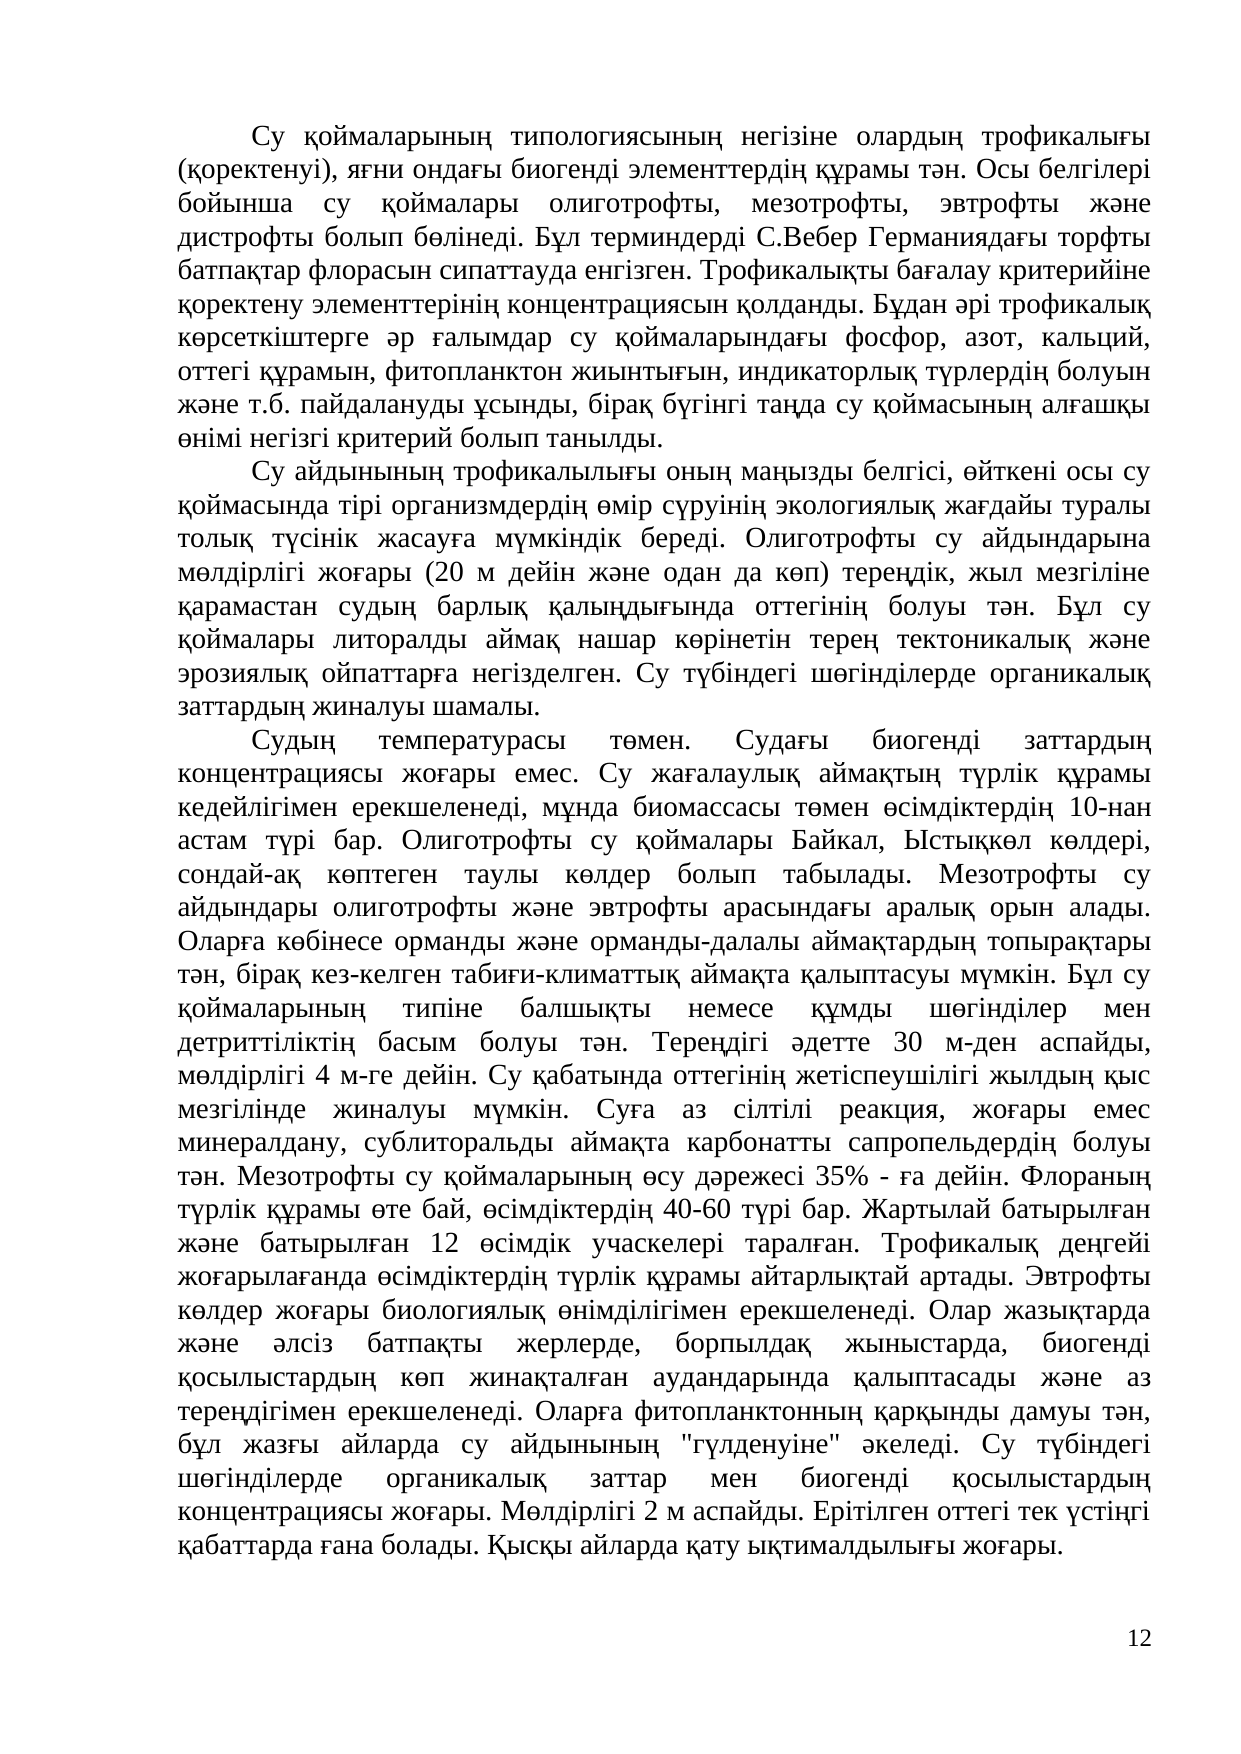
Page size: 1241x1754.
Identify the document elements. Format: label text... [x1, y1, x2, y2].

text Су айдынының трофикалылығы оның маңызды белгісі, өйткені осы су қоймасында тірі организмдердің өмір сүруінің экологиялық жағдайы туралы толық түсінік жасауға мүмкіндік береді. Олиготрофты су айдындарына мөлдірлігі жоғары (20 м дейін және одан да көп) тереңдік, жыл мезгіліне қарамастан судың барлық қалыңдығында оттегінің болуы тән. Бұл су қоймалары литоралды аймақ нашар көрінетін терең тектоникалық және эрозиялық ойпаттарға негізделген. Су түбіндегі шөгінділерде органикалық заттардың жиналуы шамалы. [177, 453, 1152, 722]
text Су қоймаларының типологиясының негізіне олардың трофикалығы (қоректенуі), яғни ондағы биогенді элементтердің құрамы тән. Осы белгілері бойынша су қоймалары олиготрофты, мезотрофты, эвтрофты және дистрофты болып бөлінеді. Бұл терминдерді С.Вебер Германиядағы торфты батпақтар флорасын сипаттауда енгізген. Трофикалықты бағалау критерийіне қоректену элементтерінің концентрациясын қолданды. Бұдан әрі трофикалық көрсеткіштерге әр ғалымдар су қоймаларындағы фосфор, азот, кальций, оттегі құрамын, фитопланктон жиынтығын, индикаторлық түрлердің болуын және т.б. пайдалануды ұсынды, бірақ бүгінгі таңда су қоймасының алғашқы өнімі негізгі критерий болып танылды. [177, 118, 1152, 453]
text Судың температурасы төмен. Судағы биогенді заттардың концентрациясы жоғары емес. Су жағалаулық аймақтың түрлік құрамы кедейлігімен ерекшеленеді, мұнда биомассасы төмен өсімдіктердің 10-нан астам түрі бар. Олиготрофты су қоймалары Байкал, Ыстықкөл көлдері, сондай-ақ көптеген таулы көлдер болып табылады. Мезотрофты су айдындары олиготрофты және эвтрофты арасындағы аралық орын алады. Оларға көбінесе орманды және орманды-далалы аймақтардың топырақтары тән, бірақ кез-келген табиғи-климаттық аймақта қалыптасуы мүмкін. Бұл су қоймаларының типіне балшықты немесе құмды шөгінділер мен детриттіліктің басым болуы тән. Тереңдігі әдетте 30 м-ден аспайды, мөлдірлігі 4 м-ге дейін. Су қабатында оттегінің жетіспеушілігі жылдың қыс мезгілінде жиналуы мүмкін. Суға аз сілтілі реакция, жоғары емес минералдану, сублиторальды аймақта карбонатты сапропельдердің болуы тән. Мезотрофты су қоймаларының өсу дәрежесі 35% - ға дейін. Флораның түрлік құрамы өте бай, өсімдіктердің 40-60 түрі бар. Жартылай батырылған және батырылған 12 өсімдік учаскелері таралған. Трофикалық деңгейі жоғарылағанда өсімдіктердің түрлік құрамы айтарлықтай артады. Эвтрофты көлдер жоғары биологиялық өнімділігімен ерекшеленеді. Олар жазықтарда және әлсіз батпақты жерлерде, борпылдақ жыныстарда, биогенді қосылыстардың көп жинақталған аудандарында қалыптасады және аз тереңдігімен ерекшеленеді. Оларға фитопланктонның қарқынды дамуы тән, бұл жазғы айларда су айдынының "гүлденуіне" әкеледі. Су түбіндегі шөгінділерде органикалық заттар мен биогенді қосылыстардың концентрациясы жоғары. Мөлдірлігі 2 м аспайды. Ерітілген оттегі тек үстіңгі қабаттарда ғана болады. Қысқы айларда қату ықтималдылығы жоғары. [177, 722, 1152, 1560]
